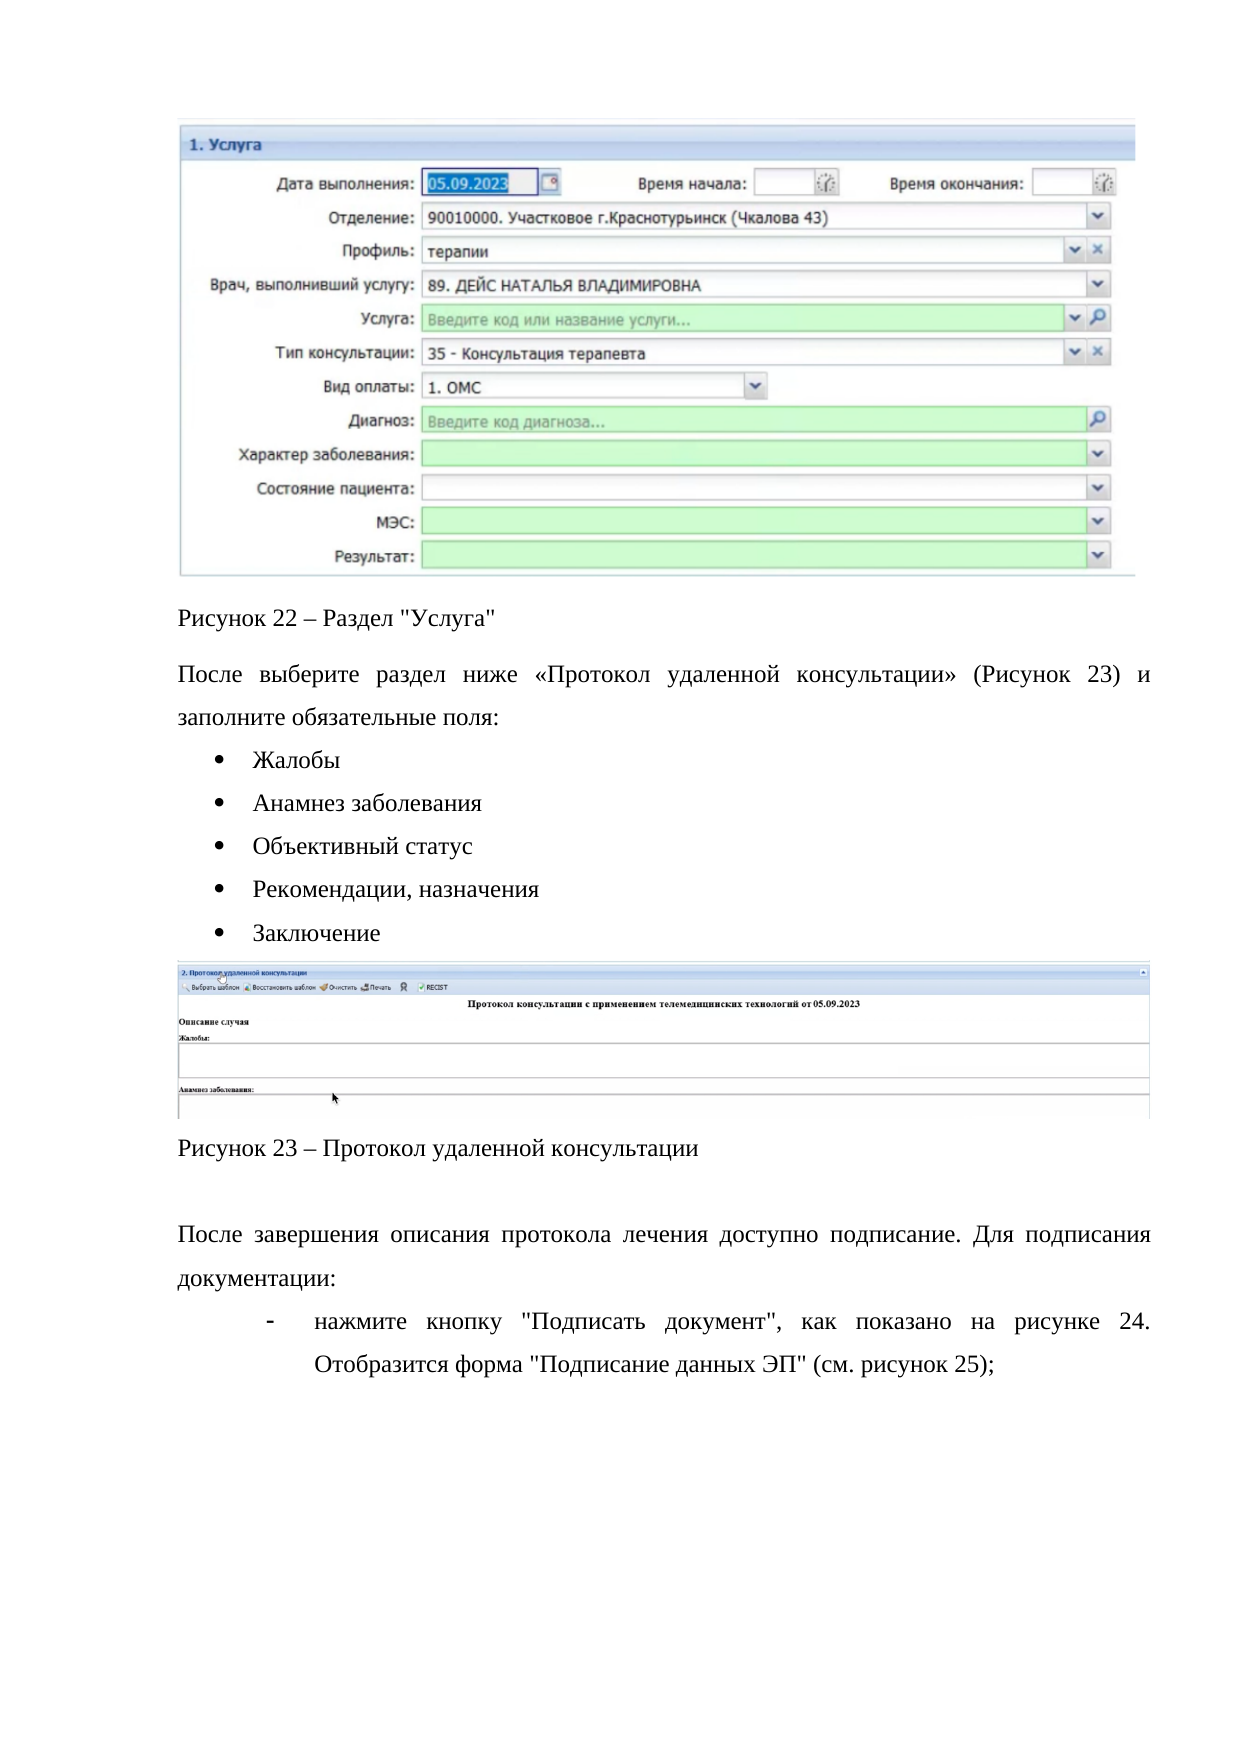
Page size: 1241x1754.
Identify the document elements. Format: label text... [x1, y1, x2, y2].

list Анамнез заболевания [215, 788, 1152, 817]
list Рекомендации, назначения [215, 874, 1152, 903]
text После завершения описания протокола лечения доступно подписание. Для подписания документации: [177, 1219, 1152, 1291]
list Заключение [215, 918, 1152, 946]
list нажмите кнопку "Подписать документ", как показано на рисунке 24. Отобразится форма "Подписание данных ЭП" (см. рисунок 25); [266, 1306, 1152, 1378]
text Рисунок 22 – Раздел "Услуга" [177, 603, 1152, 632]
list Жалобы [215, 745, 1152, 774]
list Объективный статус [215, 831, 1152, 860]
picture [177, 118, 1136, 577]
picture [177, 960, 1152, 1119]
text После выберите раздел ниже «Протокол удаленной консультации» (Рисунок 23) и заполните обязательные поля: [177, 659, 1152, 731]
text Рисунок 23 – Протокол удаленной консультации [177, 1133, 1152, 1162]
